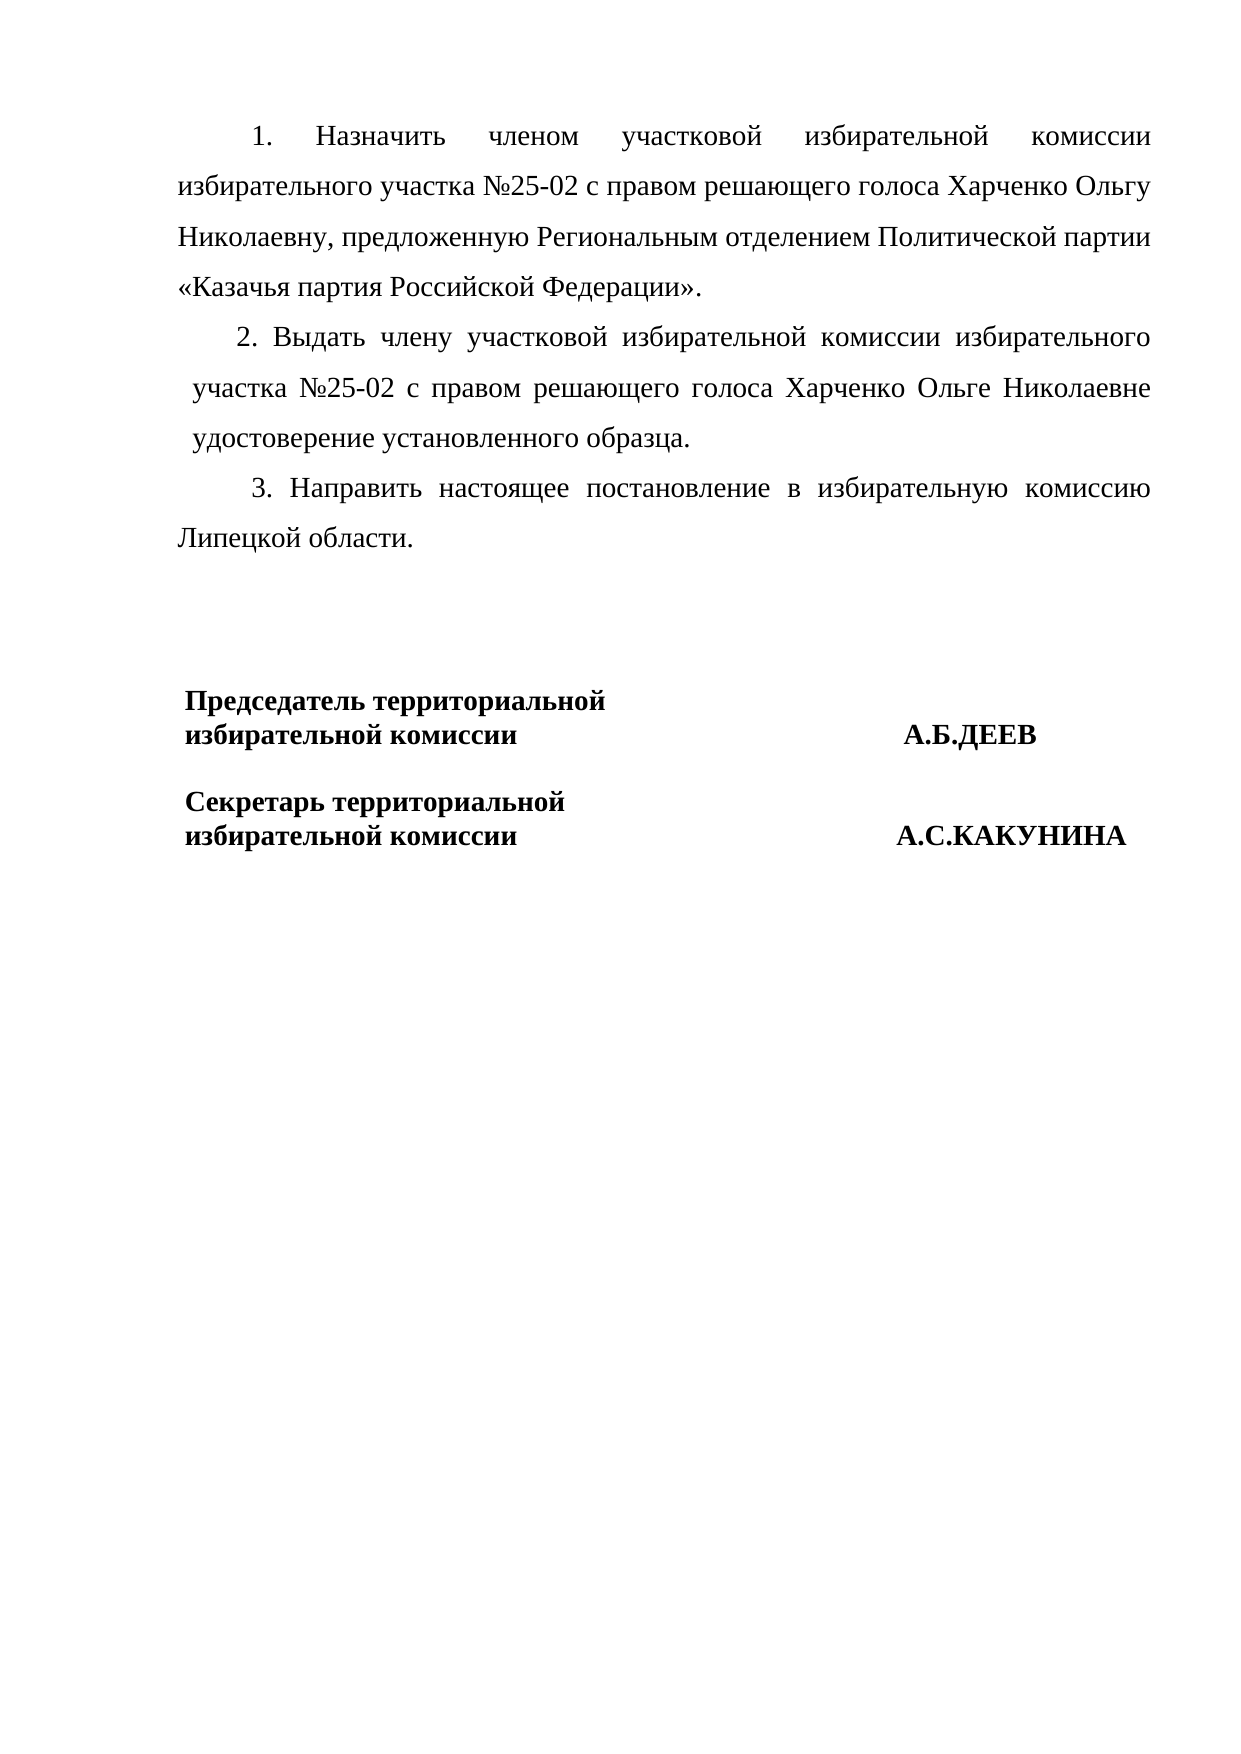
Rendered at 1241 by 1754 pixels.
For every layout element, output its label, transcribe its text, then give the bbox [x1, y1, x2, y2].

text 1. Назначить членом участковой избирательной комиссии избирательного участка №25-02 с правом решающего голоса Харченко Ольгу Николаевну, предложенную Региональным отделением Политической партии «Казачья партия Российской Федерации». [177, 118, 1152, 303]
table_header Председатель территориальной избирательной комиссии Секретарь территориальной избирательной комиссии [177, 684, 728, 851]
text 2. Выдать члену участковой избирательной комиссии избирательного участка №25-02 с правом решающего голоса Харченко Ольге Николаевне удостоверение установленного образца. [192, 319, 1152, 453]
text 3. Направить настоящее постановление в избирательную комиссию Липецкой области. [177, 470, 1152, 554]
table_header А.Б.ДЕЕВ А.С.КАКУНИНА [728, 684, 1158, 851]
